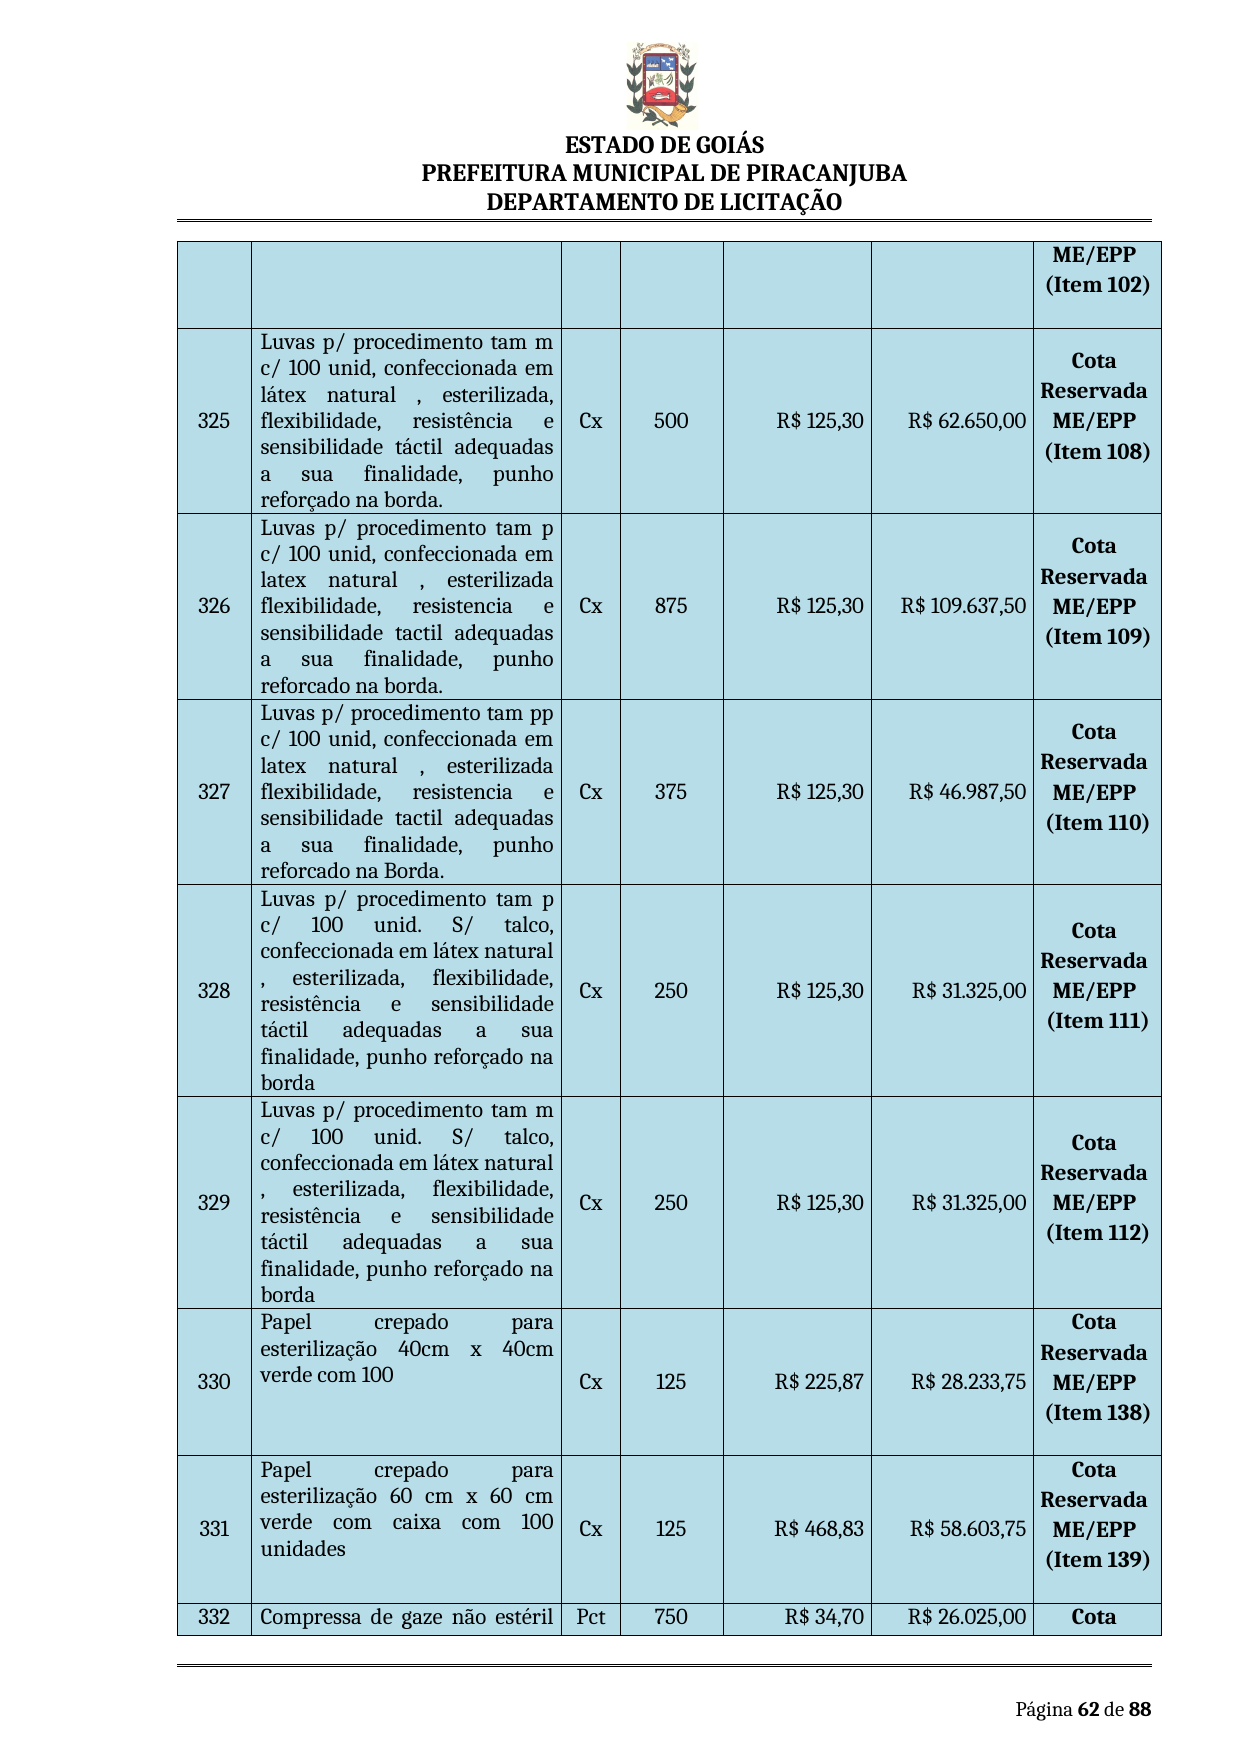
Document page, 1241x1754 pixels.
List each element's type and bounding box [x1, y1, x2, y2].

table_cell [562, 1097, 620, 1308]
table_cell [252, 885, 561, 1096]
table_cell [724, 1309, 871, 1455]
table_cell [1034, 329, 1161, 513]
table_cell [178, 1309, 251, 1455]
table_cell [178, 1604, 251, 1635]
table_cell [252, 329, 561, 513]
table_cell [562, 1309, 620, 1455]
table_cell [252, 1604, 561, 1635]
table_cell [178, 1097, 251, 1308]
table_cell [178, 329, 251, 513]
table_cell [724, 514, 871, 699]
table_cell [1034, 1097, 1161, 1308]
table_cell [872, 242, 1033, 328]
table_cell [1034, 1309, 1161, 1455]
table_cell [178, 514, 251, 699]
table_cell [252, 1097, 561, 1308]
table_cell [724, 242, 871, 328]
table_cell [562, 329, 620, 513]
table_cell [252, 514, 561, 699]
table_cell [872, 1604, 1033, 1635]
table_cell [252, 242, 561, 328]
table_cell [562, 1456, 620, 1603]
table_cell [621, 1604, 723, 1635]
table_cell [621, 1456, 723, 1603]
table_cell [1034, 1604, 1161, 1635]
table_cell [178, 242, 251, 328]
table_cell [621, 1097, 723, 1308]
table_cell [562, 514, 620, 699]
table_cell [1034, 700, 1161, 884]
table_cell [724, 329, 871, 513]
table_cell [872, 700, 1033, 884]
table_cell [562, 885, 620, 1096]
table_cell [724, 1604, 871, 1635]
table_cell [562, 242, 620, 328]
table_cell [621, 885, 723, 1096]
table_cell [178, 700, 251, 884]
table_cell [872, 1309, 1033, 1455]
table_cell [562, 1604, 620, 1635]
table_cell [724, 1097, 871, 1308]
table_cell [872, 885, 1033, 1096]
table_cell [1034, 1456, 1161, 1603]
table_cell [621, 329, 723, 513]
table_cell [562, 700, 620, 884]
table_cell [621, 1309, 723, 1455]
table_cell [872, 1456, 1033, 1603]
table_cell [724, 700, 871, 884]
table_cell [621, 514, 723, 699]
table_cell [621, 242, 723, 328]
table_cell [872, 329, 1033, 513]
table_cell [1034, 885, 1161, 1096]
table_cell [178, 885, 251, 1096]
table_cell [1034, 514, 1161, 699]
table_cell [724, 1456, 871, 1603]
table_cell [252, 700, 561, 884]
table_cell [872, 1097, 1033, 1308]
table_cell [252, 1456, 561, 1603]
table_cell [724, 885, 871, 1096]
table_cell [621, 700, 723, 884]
picture [626, 42, 699, 130]
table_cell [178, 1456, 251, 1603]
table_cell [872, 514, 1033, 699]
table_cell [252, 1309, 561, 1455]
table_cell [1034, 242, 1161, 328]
